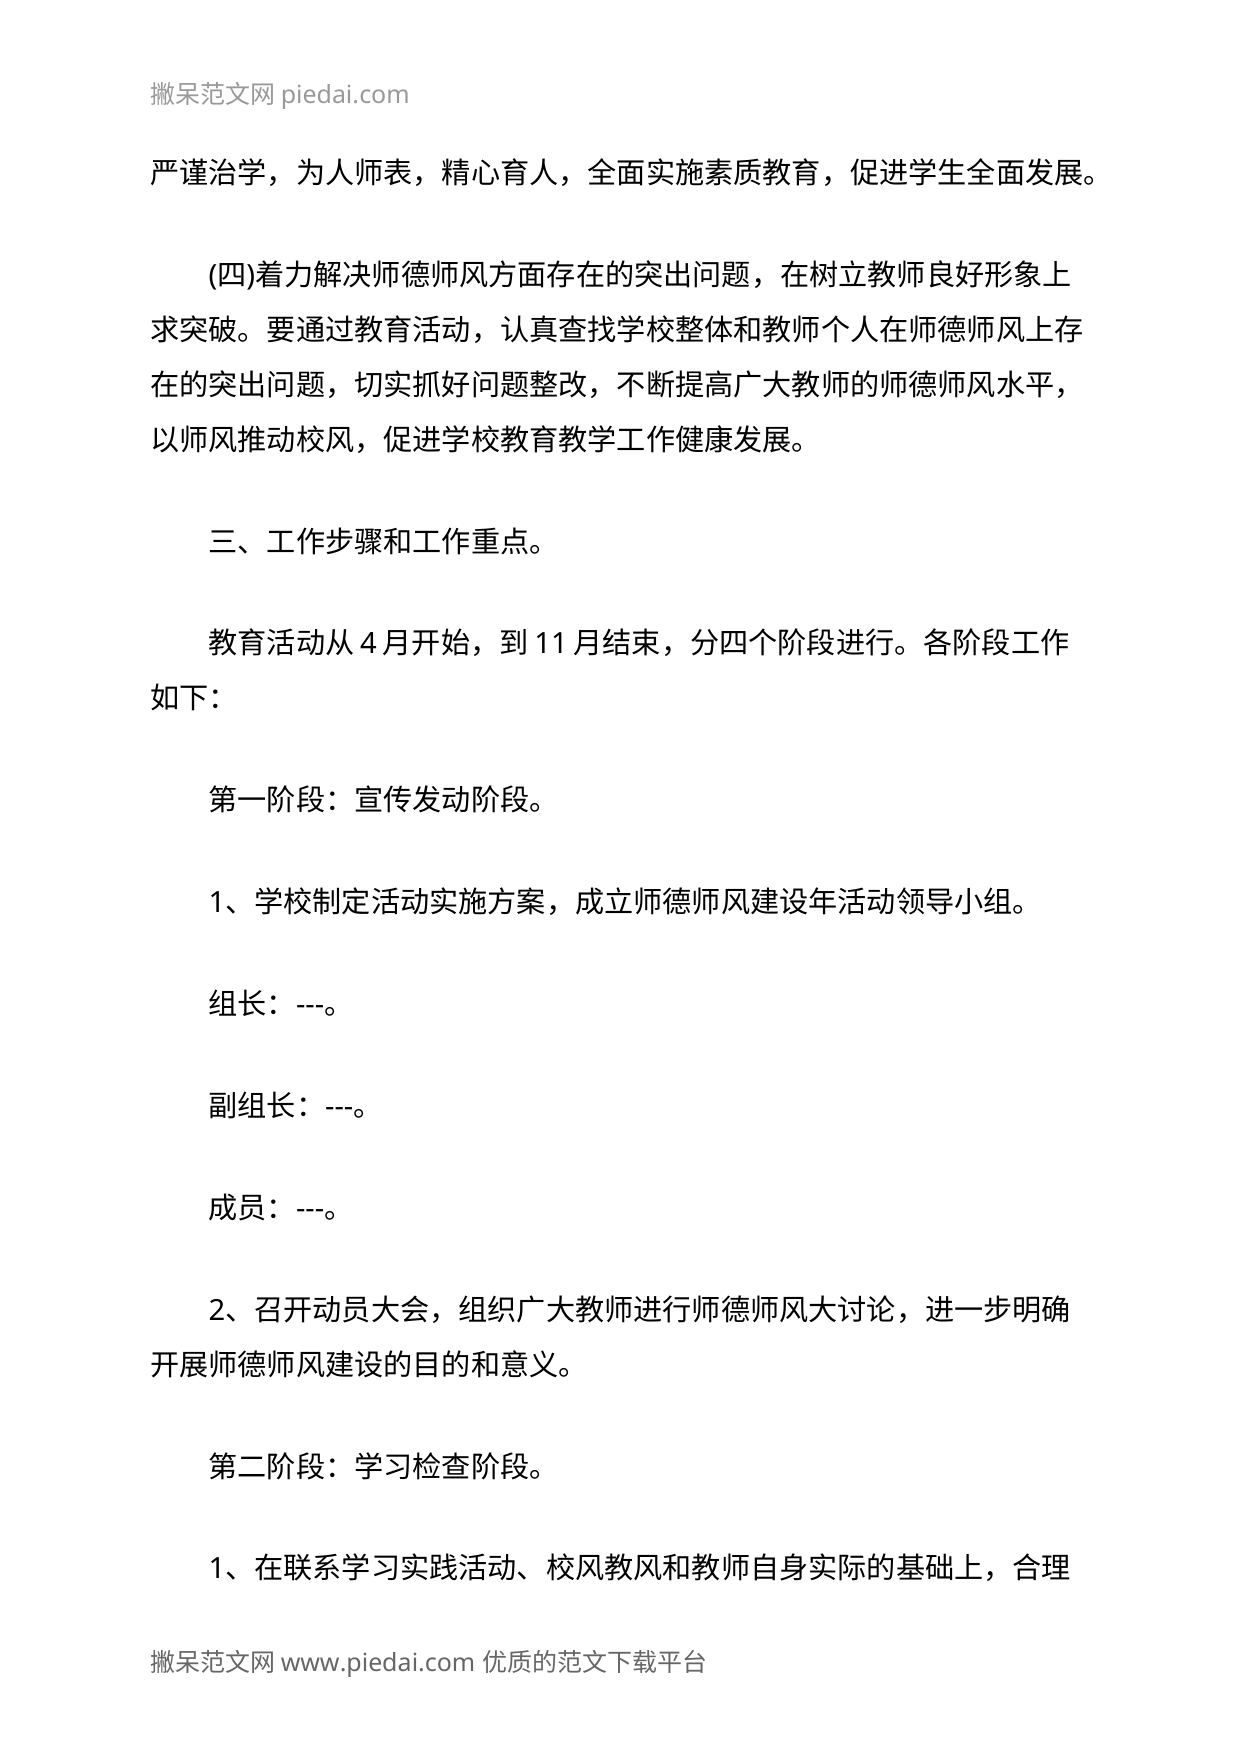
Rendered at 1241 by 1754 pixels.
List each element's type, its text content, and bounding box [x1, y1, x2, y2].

text 组长：---。 [150, 981, 1090, 1023]
text 成员：---。 [150, 1184, 1090, 1227]
text 2、召开动员大会，组织广大教师进行师德师风大讨论，进一步明确开展师德师风建设的目的和意义。 [150, 1287, 1090, 1384]
text 三、工作步骤和工作重点。 [150, 518, 1090, 561]
text 第二阶段：学习检查阶段。 [150, 1443, 1090, 1486]
text 第一阶段：宣传发动阶段。 [150, 777, 1090, 819]
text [150, 1545, 1090, 1587]
text 1、学校制定活动实施方案，成立师德师风建设年活动领导小组。 [150, 879, 1090, 921]
text (四)着力解决师德师风方面存在的突出问题，在树立教师良好形象上求突破。要通过教育活动，认真查找学校整体和教师个人在师德师风上存在的突出问题，切实抓好问题整改，不断提高广大教师的师德师风水平，以师风推动校风，促进学校教育教学工作健康发展。 [150, 252, 1090, 459]
text 副组长：---。 [150, 1083, 1090, 1125]
text 教育活动从4月开始，到11月结束，分四个阶段进行。各阶段工作如下： [150, 620, 1090, 717]
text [150, 150, 1090, 192]
